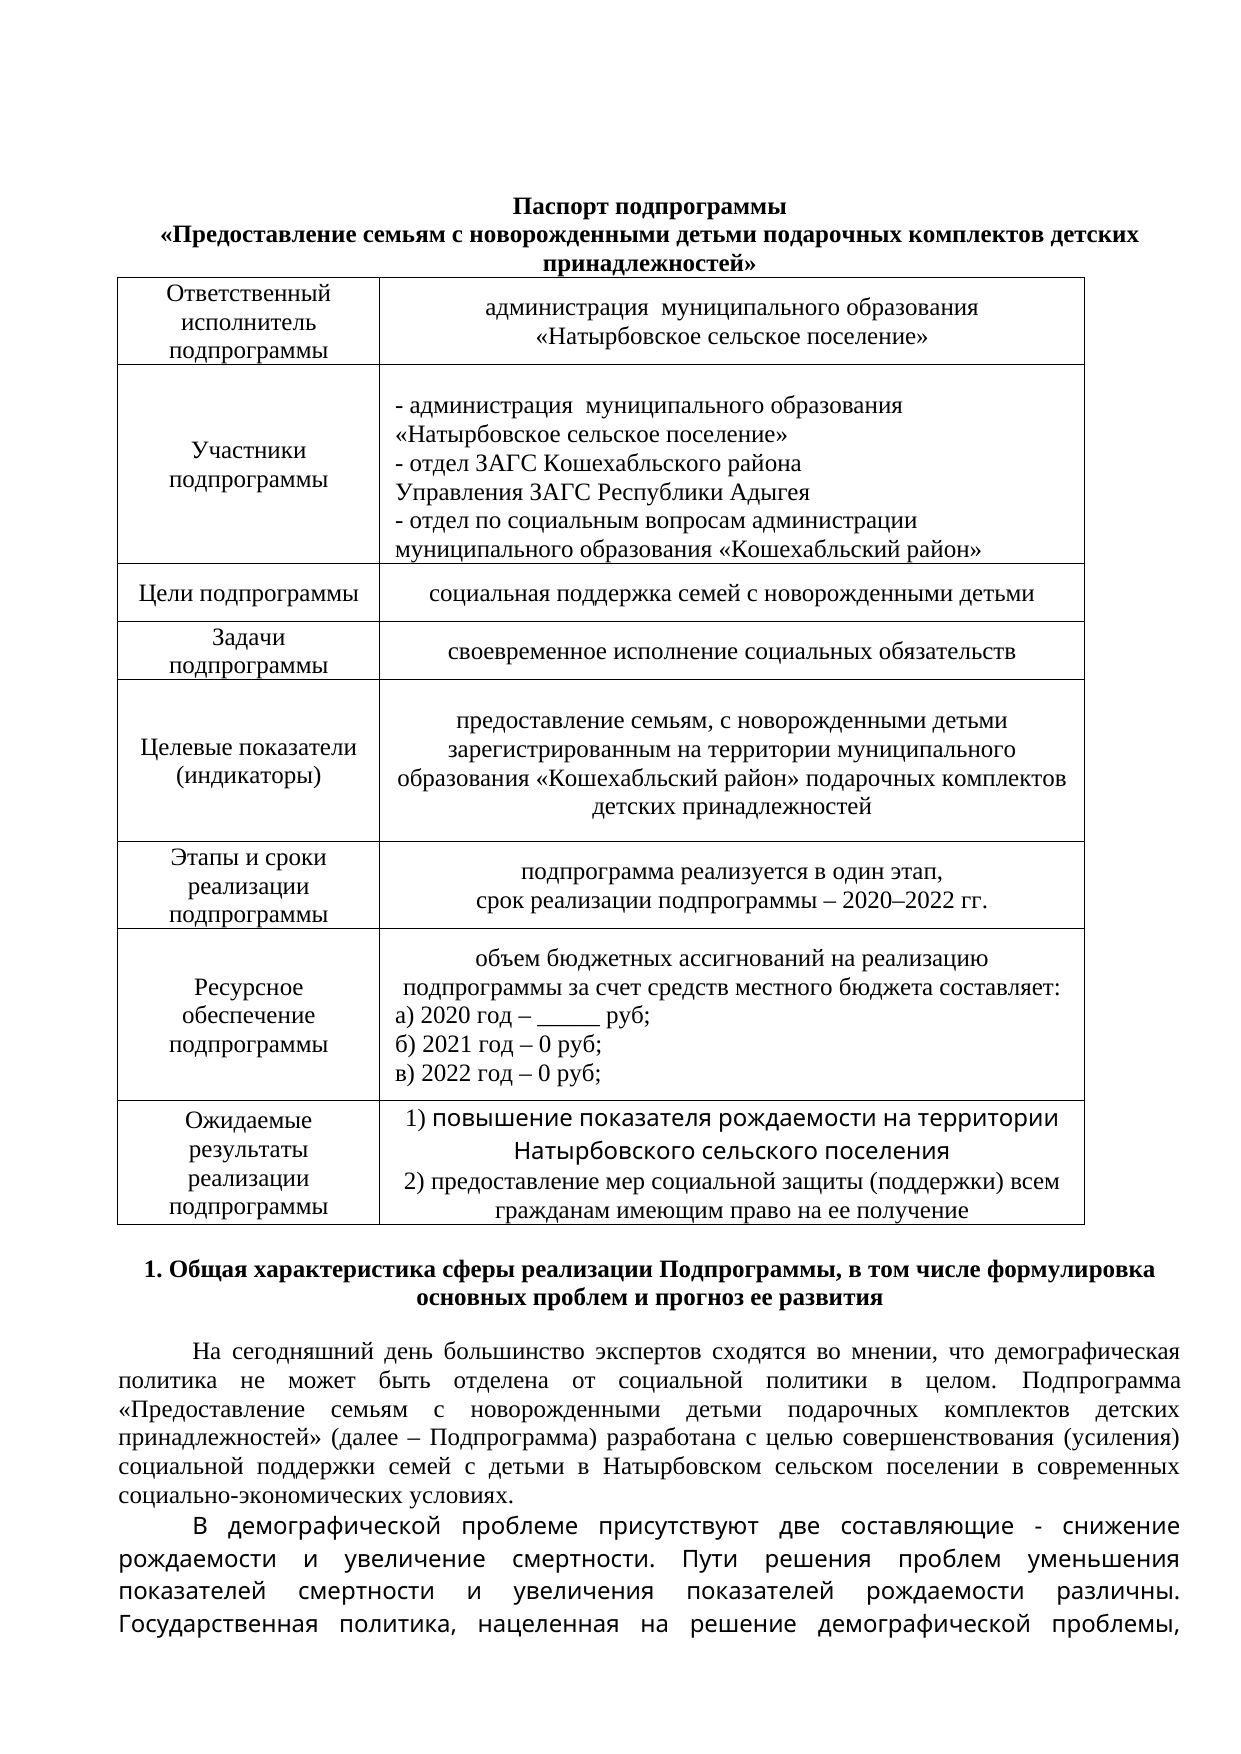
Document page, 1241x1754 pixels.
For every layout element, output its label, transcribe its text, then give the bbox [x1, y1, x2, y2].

table_cell объем бюджетных ассигнований на реализацию подпрограммы за счет средств местного бюджета составляет: а) 2020 год – _____ руб; б) 2021 год – 0 руб; в) 2022 год – 0 руб; [380, 929, 1084, 1100]
text 1. Общая характеристика сферы реализации Подпрограммы, в том числе формулировка основных проблем и прогноз ее развития [118, 1254, 1181, 1311]
text Паспорт подпрограммы [118, 191, 1181, 219]
table_cell предоставление семьям, с новорожденными детьми зарегистрированным на территории муниципального образования «Кошехабльский район» подарочных комплектов детских принадлежностей [380, 680, 1084, 841]
table_cell 1) повышение показателя рождаемости на территории Натырбовского сельского поселения 2) предоставление мер социальной защиты (поддержки) всем гражданам имеющим право на ее получение [380, 1101, 1084, 1224]
table_cell Участники подпрограммы [118, 365, 379, 563]
table_cell подпрограмма реализуется в один этап, срок реализации подпрограммы – 2020–2022 гг. [380, 842, 1084, 928]
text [118, 1509, 1181, 1639]
table_cell - администрация муниципального образования «Натырбовское сельское поселение» - отдел ЗАГС Кошехабльского района Управления ЗАГС Республики Адыгея - отдел по социальным вопросам администрации муниципального образования «Кошехабльский район» [380, 365, 1084, 563]
text На сегодняшний день большинство экспертов сходятся во мнении, что демографическая политика не может быть отделена от социальной политики в целом. Подпрограмма «Предоставление семьям с новорожденными детьми подарочных комплектов детских принадлежностей» (далее – Подпрограмма) разработана с целью совершенствования (усиления) социальной поддержки семей с детьми в Натырбовском сельском поселении в современных социально-экономических условиях. [118, 1336, 1181, 1509]
table_cell Этапы и сроки реализации подпрограммы [118, 842, 379, 928]
table_header администрация муниципального образования «Натырбовское сельское поселение» [380, 278, 1084, 364]
table_cell своевременное исполнение социальных обязательств [380, 622, 1084, 679]
text «Предоставление семьям с новорожденными детьми подарочных комплектов детских принадлежностей» [118, 219, 1181, 277]
table_header Ответственный исполнитель подпрограммы [118, 278, 379, 364]
table_cell социальная поддержка семей с новорожденными детьми [380, 564, 1084, 621]
table_cell Цели подпрограммы [118, 564, 379, 621]
table_cell Ресурсное обеспечение подпрограммы [118, 929, 379, 1100]
table_cell Ожидаемые результаты реализации подпрограммы [118, 1101, 379, 1224]
table_cell Задачи подпрограммы [118, 622, 379, 679]
table_cell Целевые показатели (индикаторы) [118, 680, 379, 841]
